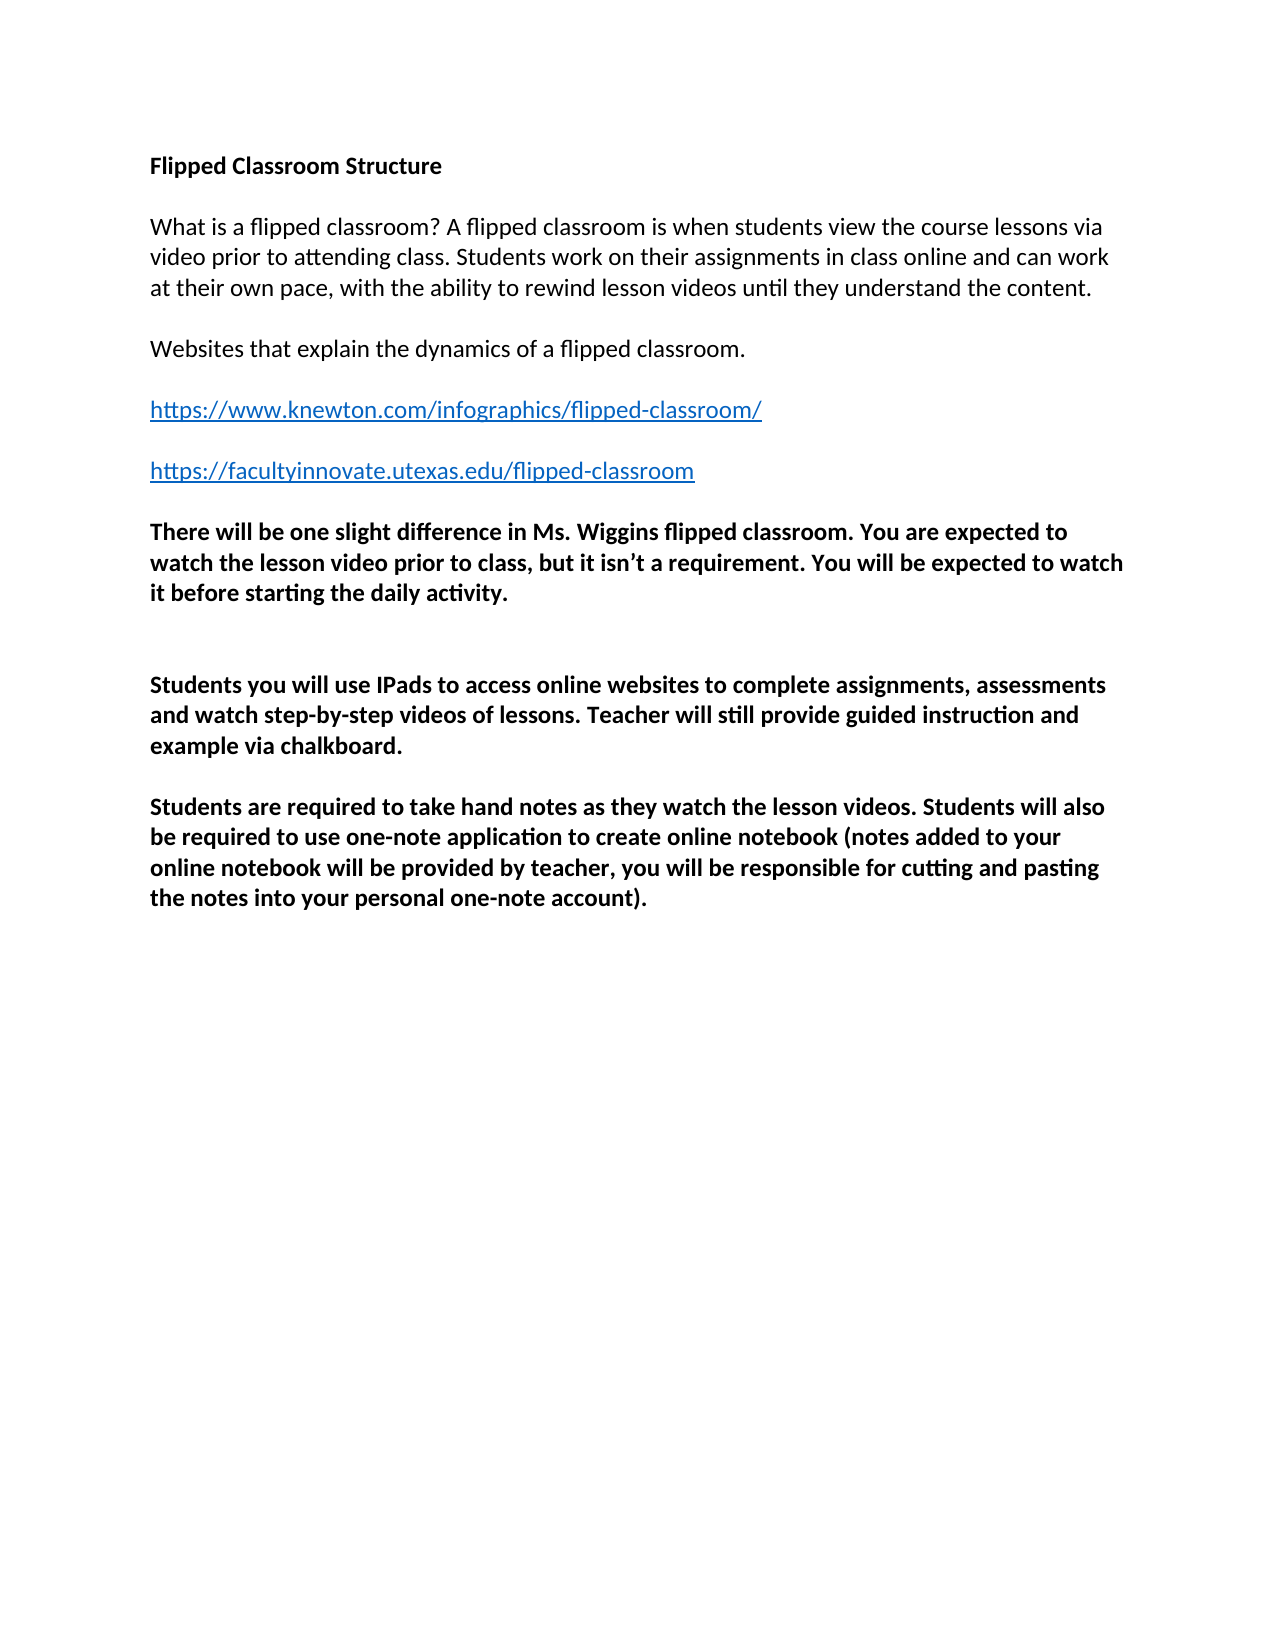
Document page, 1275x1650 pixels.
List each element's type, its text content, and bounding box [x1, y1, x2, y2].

text https://www.knewton.com/infographics/flipped-classroom/ [150, 394, 1125, 425]
text Websites that explain the dynamics of a flipped classroom. [150, 333, 1125, 364]
text Flipped Classroom Structure [150, 150, 1125, 181]
text https://facultyinnovate.utexas.edu/flipped-classroom [150, 455, 1125, 486]
text What is a flipped classroom? A flipped classroom is when students view the course lessons via video prior to attending class. Students work on their assignments in class online and can work at their own pace, with the ability to rewind lesson videos until they understand the content. [150, 211, 1125, 303]
text There will be one slight difference in Ms. Wiggins flipped classroom. You are expected to watch the lesson video prior to class, but it isn’t a requirement. You will be expected to watch it before starting the daily activity. [150, 516, 1125, 608]
text Students are required to take hand notes as they watch the lesson videos. Students will also be required to use one-note application to create online notebook (notes added to your online notebook will be provided by teacher, you will be responsible for cutting and pasting the notes into your personal one-note account). [150, 791, 1125, 913]
text Students you will use IPads to access online websites to complete assignments, assessments and watch step-by-step videos of lessons. Teacher will still provide guided instruction and example via chalkboard. [150, 669, 1125, 760]
